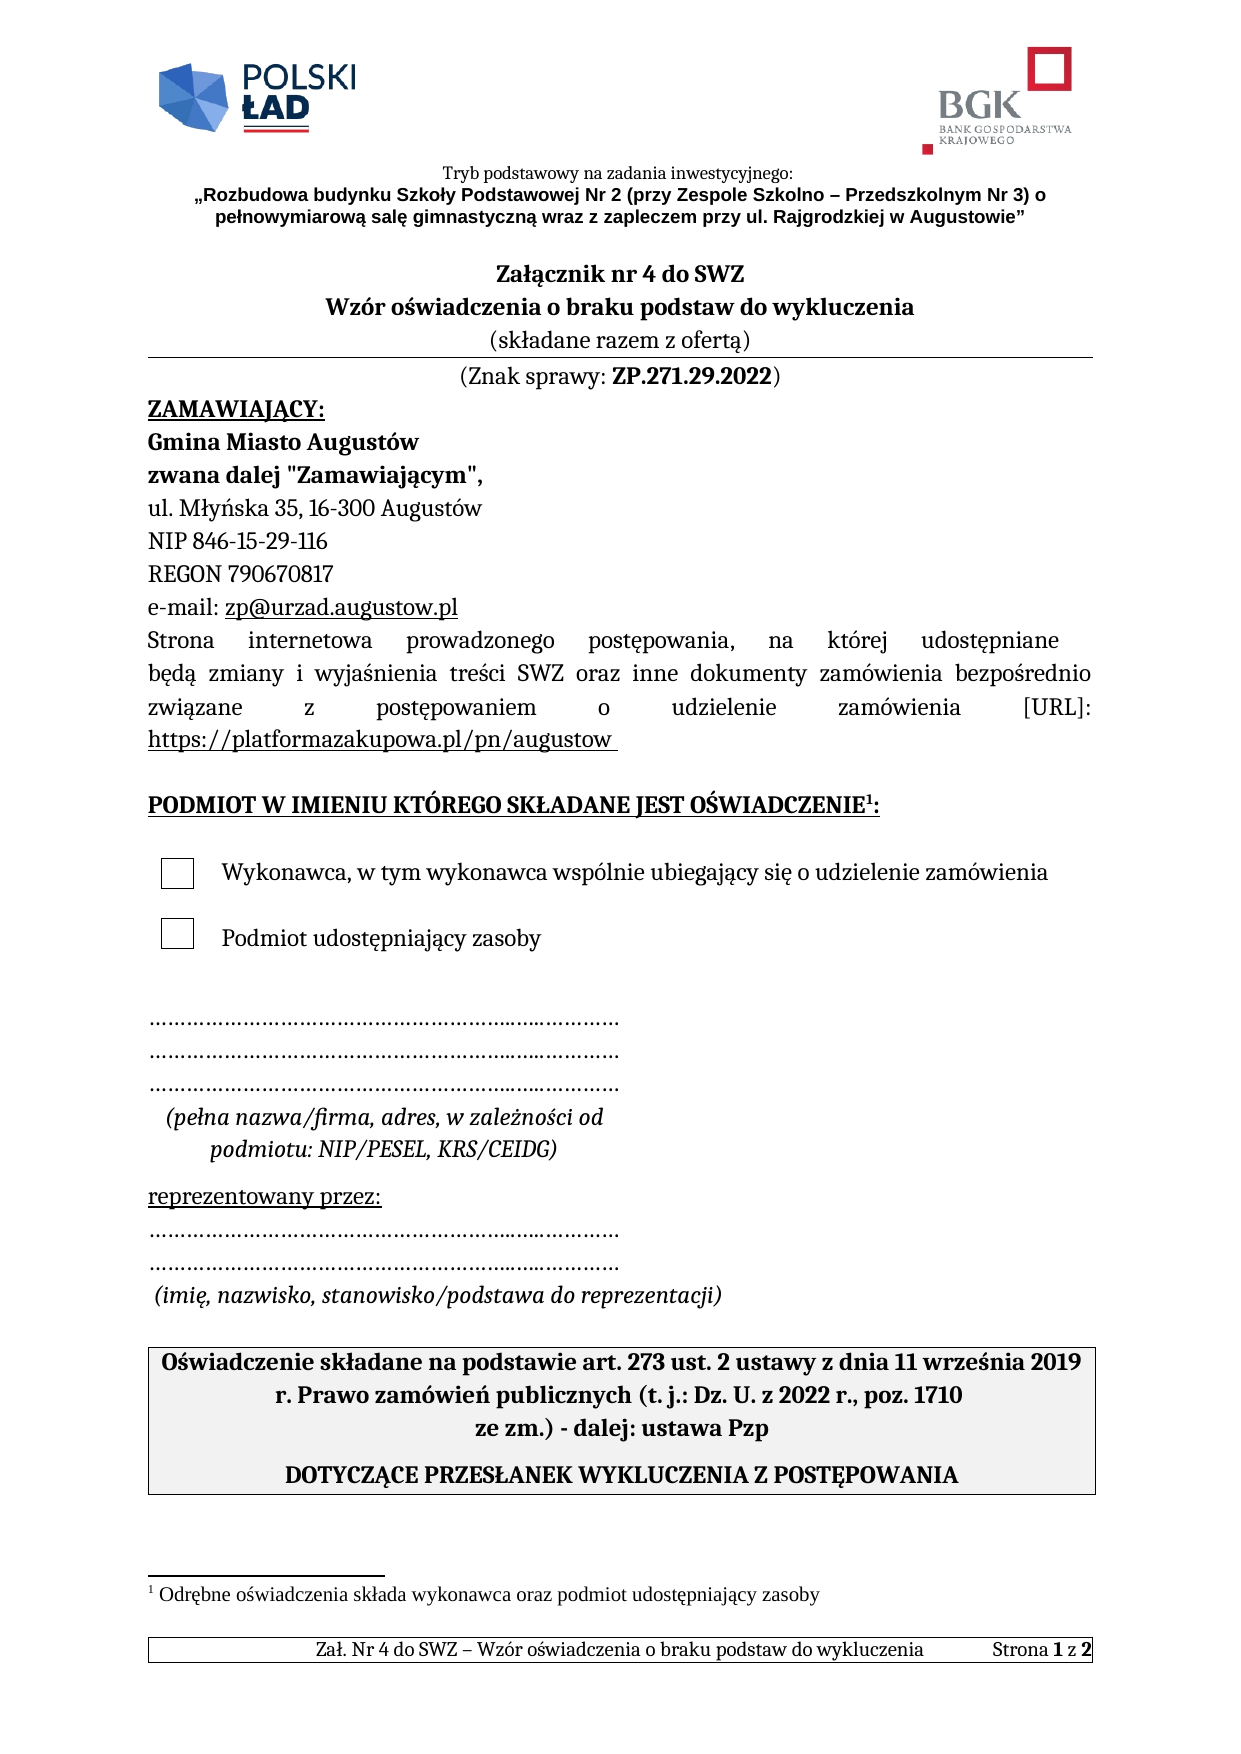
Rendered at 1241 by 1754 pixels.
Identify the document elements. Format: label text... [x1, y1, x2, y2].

table_header Oświadczenie składane na podstawie art. 273 ust. 2 ustawy z dnia 11 września 2019 r. Prawo zamówień publicznych (t. j.: Dz. U. z 2022 r., poz. 1710 ze zm.) - dalej: ustawa Pzp DOTYCZĄCE PRZESŁANEK WYKLUCZENIA Z POSTĘPOWANIA [149, 1348, 1095, 1494]
text Strona internetowa prowadzonego postępowania, na której udostępniane będą zmiany i wyjaśnienia treści SWZ oraz inne dokumenty zamówienia bezpośrednio związane z postępowaniem o udzielenie zamówienia [URL]: https://platformazakupowa.pl/pn/augustow [148, 626, 1093, 754]
text PODMIOT W IMIENIU KTÓREGO SKŁADANE JEST OŚWIADCZENIE: [148, 791, 1093, 820]
text (składane razem z ofertą) [148, 326, 1093, 357]
text (Znak sprawy: ZP.271.29.2022) [148, 362, 1093, 391]
text (imię, nazwisko, stanowisko/podstawa do reprezentacji) [148, 1281, 1093, 1310]
text reprezentowany przez: [148, 1182, 1093, 1211]
text Wzór oświadczenia o braku podstaw do wykluczenia [148, 293, 1093, 322]
text …………………………………………………..…..………… [148, 1248, 651, 1277]
text REGON 790670817 [148, 560, 1093, 589]
picture [147, 31, 380, 162]
text Gmina Miasto Augustów [148, 428, 1093, 457]
picture [906, 35, 1088, 163]
text …………………………………………………..…..………… [148, 1215, 651, 1244]
text (pełna nazwa/firma, adres, w zależności od podmiotu: NIP/PESEL, KRS/CEIDG) [148, 1102, 621, 1164]
text ZAMAWIAJĄCY: [148, 395, 1093, 424]
text …………………………………………………..…..………… [148, 1003, 651, 1032]
text …………………………………………………..…..………… [148, 1036, 651, 1065]
text ul. Młyńska 35, 16-300 Augustów [148, 494, 1093, 523]
text Podmiot udostępniający zasoby [148, 923, 1093, 952]
text zwana dalej "Zamawiającym", [148, 461, 1093, 490]
text Wykonawca, w tym wykonawca wspólnie ubiegający się o udzielenie zamówienia [148, 857, 1093, 886]
text Załącznik nr 4 do SWZ [148, 260, 1093, 289]
text e-mail: zp@urzad.augustow.pl [148, 593, 1093, 622]
text NIP 846-15-29-116 [148, 527, 1093, 556]
text …………………………………………………..…..………… [148, 1069, 651, 1098]
